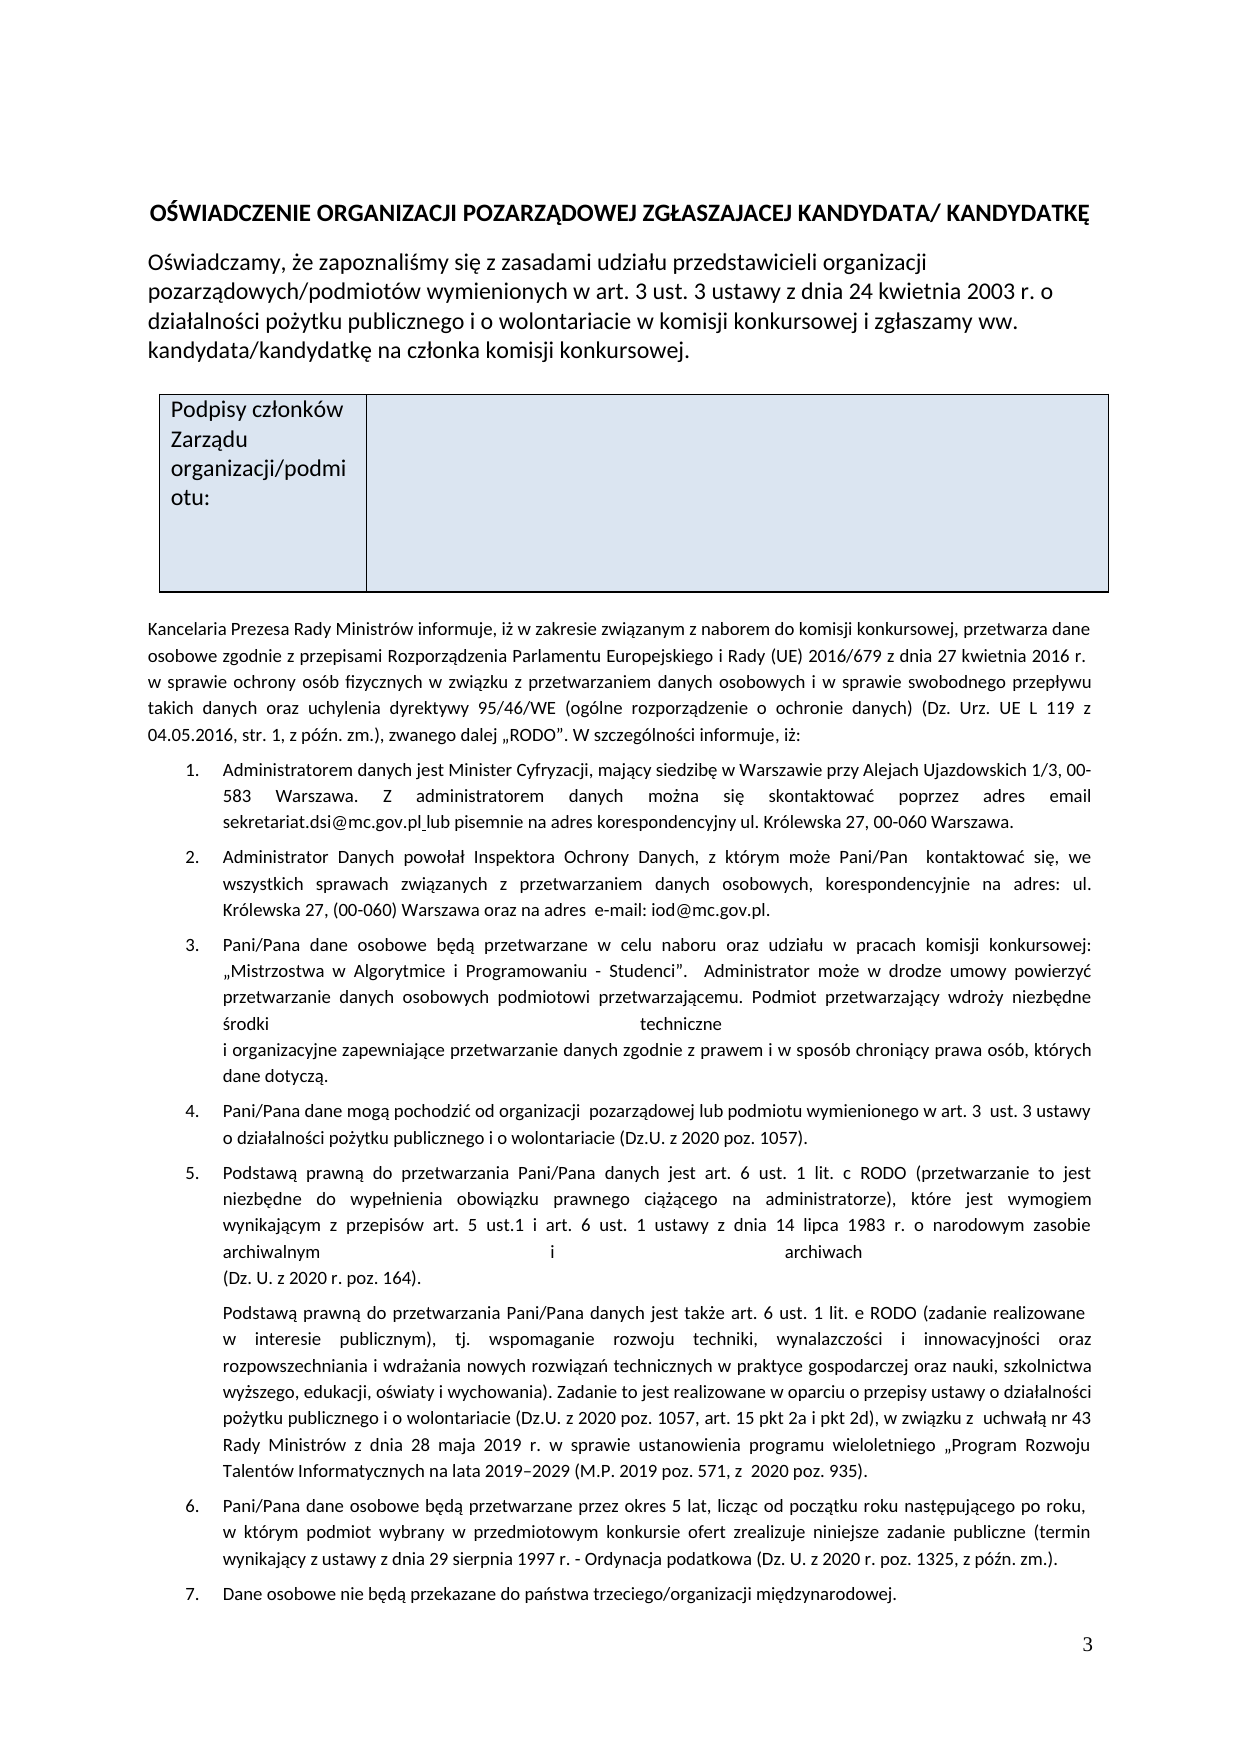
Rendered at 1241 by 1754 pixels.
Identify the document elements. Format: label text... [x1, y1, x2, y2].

table_header [367, 395, 1108, 591]
list Pani/Pana dane osobowe będą przetwarzane przez okres 5 lat, licząc od początku roku następującego po roku, w którym podmiot wybrany w przedmiotowym konkursie ofert zrealizuje niniejsze zadanie publiczne (termin wynikający z ustawy z dnia 29 sierpnia 1997 r. - Ordynacja podatkowa (Dz. U. z 2020 r. poz. 1325, z późn. zm.). [185, 1494, 1093, 1570]
text Oświadczamy, że zapoznaliśmy się z zasadami udziału przedstawicieli organizacji pozarządowych/podmiotów wymienionych w art. 3 ust. 3 ustawy z dnia 24 kwietnia 2003 r. o działalności pożytku publicznego i o wolontariacie w komisji konkursowej i zgłaszamy ww. kandydata/kandydatkę na członka komisji konkursowej. [148, 247, 1093, 364]
text Podstawą prawną do przetwarzania Pani/Pana danych jest także art. 6 ust. 1 lit. e RODO (zadanie realizowane w interesie publicznym), tj. wspomaganie rozwoju techniki, wynalazczości i innowacyjności oraz rozpowszechniania i wdrażania nowych rozwiązań technicznych w praktyce gospodarczej oraz nauki, szkolnictwa wyższego, edukacji, oświaty i wychowania). Zadanie to jest realizowane w oparciu o przepisy ustawy o działalności pożytku publicznego i o wolontariacie (Dz.U. z 2020 poz. 1057, art. 15 pkt 2a i pkt 2d), w związku z uchwałą nr 43 Rady Ministrów z dnia 28 maja 2019 r. w sprawie ustanowienia programu wieloletniego „Program Rozwoju Talentów Informatycznych na lata 2019–2029 (M.P. 2019 poz. 571, z 2020 poz. 935). [223, 1301, 1093, 1482]
table_header Podpisy członków Zarządu organizacji/podmiotu: [160, 395, 366, 591]
list Pani/Pana dane mogą pochodzić od organizacji pozarządowej lub podmiotu wymienionego w art. 3 ust. 3 ustawy o działalności pożytku publicznego i o wolontariacie (Dz.U. z 2020 poz. 1057). [185, 1099, 1093, 1149]
list Dane osobowe nie będą przekazane do państwa trzeciego/organizacji międzynarodowej. [185, 1582, 1093, 1605]
text Kancelaria Prezesa Rady Ministrów informuje, iż w zakresie związanym z naborem do komisji konkursowej, przetwarza dane osobowe zgodnie z przepisami Rozporządzenia Parlamentu Europejskiego i Rady (UE) 2016/679 z dnia 27 kwietnia 2016 r. w sprawie ochrony osób fizycznych w związku z przetwarzaniem danych osobowych i w sprawie swobodnego przepływu takich danych oraz uchylenia dyrektywy 95/46/WE (ogólne rozporządzenie o ochronie danych) (Dz. Urz. UE L 119 z 04.05.2016, str. 1, z późn. zm.), zwanego dalej „RODO”. W szczególności informuje, iż: [148, 617, 1093, 746]
list Administratorem danych jest Minister Cyfryzacji, mający siedzibę w Warszawie przy Alejach Ujazdowskich 1/3, 00-583 Warszawa. Z administratorem danych można się skontaktować poprzez adres email sekretariat.dsi@mc.gov.pl lub pisemnie na adres korespondencyjny ul. Królewska 27, 00-060 Warszawa. [185, 758, 1093, 833]
list Podstawą prawną do przetwarzania Pani/Pana danych jest art. 6 ust. 1 lit. c RODO (przetwarzanie to jest niezbędne do wypełnienia obowiązku prawnego ciążącego na administratorze), które jest wymogiem wynikającym z przepisów art. 5 ust.1 i art. 6 ust. 1 ustawy z dnia 14 lipca 1983 r. o narodowym zasobie archiwalnym i archiwach (Dz. U. z 2020 r. poz. 164). [185, 1161, 1093, 1289]
text OŚWIADCZENIE ORGANIZACJI POZARZĄDOWEJ ZGŁASZAJACEJ KANDYDATA/ KANDYDATKĘ [148, 198, 1093, 228]
list Pani/Pana dane osobowe będą przetwarzane w celu naboru oraz udziału w pracach komisji konkursowej: „Mistrzostwa w Algorytmice i Programowaniu - Studenci”. Administrator może w drodze umowy powierzyć przetwarzanie danych osobowych podmiotowi przetwarzającemu. Podmiot przetwarzający wdroży niezbędne środki techniczne i organizacyjne zapewniające przetwarzanie danych zgodnie z prawem i w sposób chroniący prawa osób, których dane dotyczą. [185, 933, 1093, 1088]
list Administrator Danych powołał Inspektora Ochrony Danych, z którym może Pani/Pan kontaktować się, we wszystkich sprawach związanych z przetwarzaniem danych osobowych, korespondencyjnie na adres: ul. Królewska 27, (00-060) Warszawa oraz na adres e-mail: iod@mc.gov.pl. [185, 845, 1093, 921]
